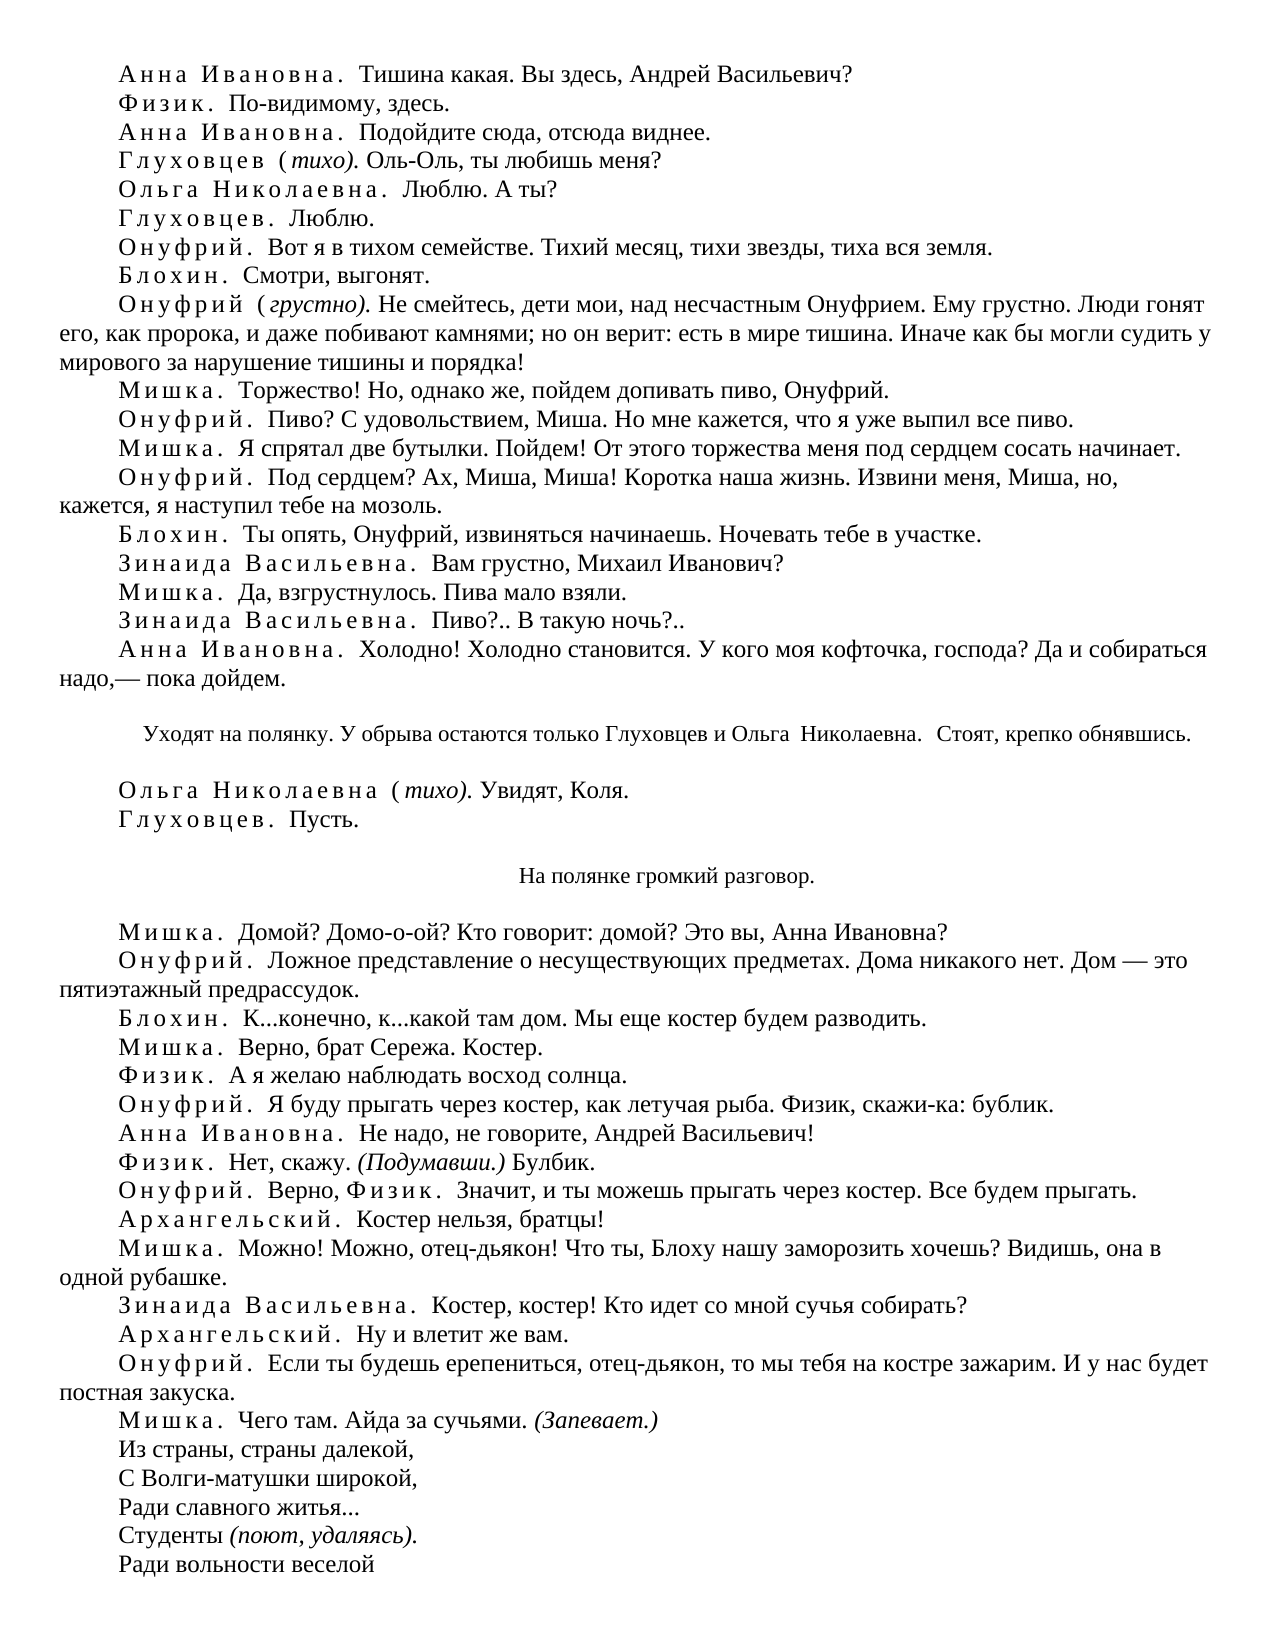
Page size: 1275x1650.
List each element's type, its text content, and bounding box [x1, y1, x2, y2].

text Мишка. Верно, брат Сережа. Костер. [59, 1032, 1216, 1061]
text Мишка. Можно! Можно, отец-дьякон! Что ты, Блоху нашу заморозить хочешь? Видишь, она в одной рубашке. [59, 1233, 1216, 1291]
text Глуховцев (тихо). Оль-Оль, ты любишь меня? [59, 145, 1216, 174]
text Мишка. Я спрятал две бутылки. Пойдем! От этого торжества меня под сердцем сосать начинает. [59, 433, 1216, 462]
text Мишка. Домой? Домо-о-ой? Кто говорит: домой? Это вы, Анна Ивановна? [59, 917, 1216, 946]
text Блохин. К...конечно, к...какой там дом. Мы еще костер будем разводить. [59, 1003, 1216, 1032]
text На полянке громкий разговор. [59, 862, 1216, 888]
text Онуфрий. Вот я в тихом семействе. Тихий месяц, тихи звезды, тиха вся земля. [59, 232, 1216, 260]
text Зинаида Васильевна. Пиво?.. В такую ночь?.. [59, 605, 1216, 634]
text Архангельский. Ну и влетит же вам. [59, 1319, 1216, 1348]
text Зинаида Васильевна. Вам грустно, Михаил Иванович? [59, 548, 1216, 577]
text Физик. По-видимому, здесь. [59, 88, 1216, 117]
text Ольга Николаевна (тихо). Увидят, Коля. [59, 775, 1216, 804]
text Онуфрий. Под сердцем? Ах, Миша, Миша! Коротка наша жизнь. Извини меня, Миша, но, кажется, я наступил тебе на мозоль. [59, 462, 1216, 519]
text Физик. Нет, скажу. (Подумавши.) Булбик. [59, 1147, 1216, 1176]
text Онуфрий. Если ты будешь ерепениться, отец-дьякон, то мы тебя на костре зажарим. И у нас будет постная закуска. [59, 1348, 1216, 1406]
text Анна Ивановна. Тишина какая. Вы здесь, Андрей Васильевич? [59, 59, 1216, 88]
text Глуховцев. Люблю. [59, 203, 1216, 232]
text Онуфрий (грустно). Не смейтесь, дети мои, над несчастным Онуфрием. Ему грустно. Люди гонят его, как пророка, и даже побивают камнями; но он верит: есть в мире тишина. Иначе как бы могли судить у мирового за нарушение тишины и порядка! [59, 289, 1216, 375]
text Студенты (поют, удаляясь). [59, 1521, 1216, 1549]
text Анна Ивановна. Подойдите сюда, отсюда виднее. [59, 117, 1216, 145]
text Мишка. Торжество! Но, однако же, пойдем допивать пиво, Онуфрий. [59, 375, 1216, 404]
text Анна Ивановна. Не надо, не говорите, Андрей Васильевич! [59, 1118, 1216, 1147]
text Из страны, страны далекой, [59, 1434, 1216, 1463]
text С Волги-матушки широкой, [59, 1463, 1216, 1492]
text Анна Ивановна. Холодно! Холодно становится. У кого моя кофточка, господа? Да и собираться надо,— пока дойдем. [59, 634, 1216, 692]
text Физик. А я желаю наблюдать восход солнца. [59, 1061, 1216, 1089]
text Онуфрий. Верно, Физик. Значит, и ты можешь прыгать через костер. Все будем прыгать. [59, 1176, 1216, 1204]
text Онуфрий. Пиво? С удовольствием, Миша. Но мне кажется, что я уже выпил все пиво. [59, 404, 1216, 433]
text Онуфрий. Ложное представление о несуществующих предметах. Дома никакого нет. Дом — это пятиэтажный предрассудок. [59, 946, 1216, 1003]
text Ради славного житья... [59, 1492, 1216, 1521]
text Глуховцев. Пусть. [59, 804, 1216, 833]
text Уходят на полянку. У обрыва остаются только Глуховцев и Ольга Николаевна. Стоят, крепко обнявшись. [59, 720, 1216, 747]
text Мишка. Да, взгрустнулось. Пива мало взяли. [59, 577, 1216, 605]
text Зинаида Васильевна. Костер, костер! Кто идет со мной сучья собирать? [59, 1291, 1216, 1319]
text Архангельский. Костер нельзя, братцы! [59, 1204, 1216, 1233]
text Онуфрий. Я буду прыгать через костер, как летучая рыба. Физик, скажи-ка: бублик. [59, 1089, 1216, 1118]
text Ольга Николаевна. Люблю. А ты? [59, 174, 1216, 203]
text Блохин. Ты опять, Онуфрий, извиняться начинаешь. Ночевать тебе в участке. [59, 519, 1216, 548]
text Блохин. Смотри, выгонят. [59, 260, 1216, 289]
text Мишка. Чего там. Айда за сучьями. (Запевает.) [59, 1406, 1216, 1434]
text Ради вольности веселой [59, 1549, 1216, 1578]
